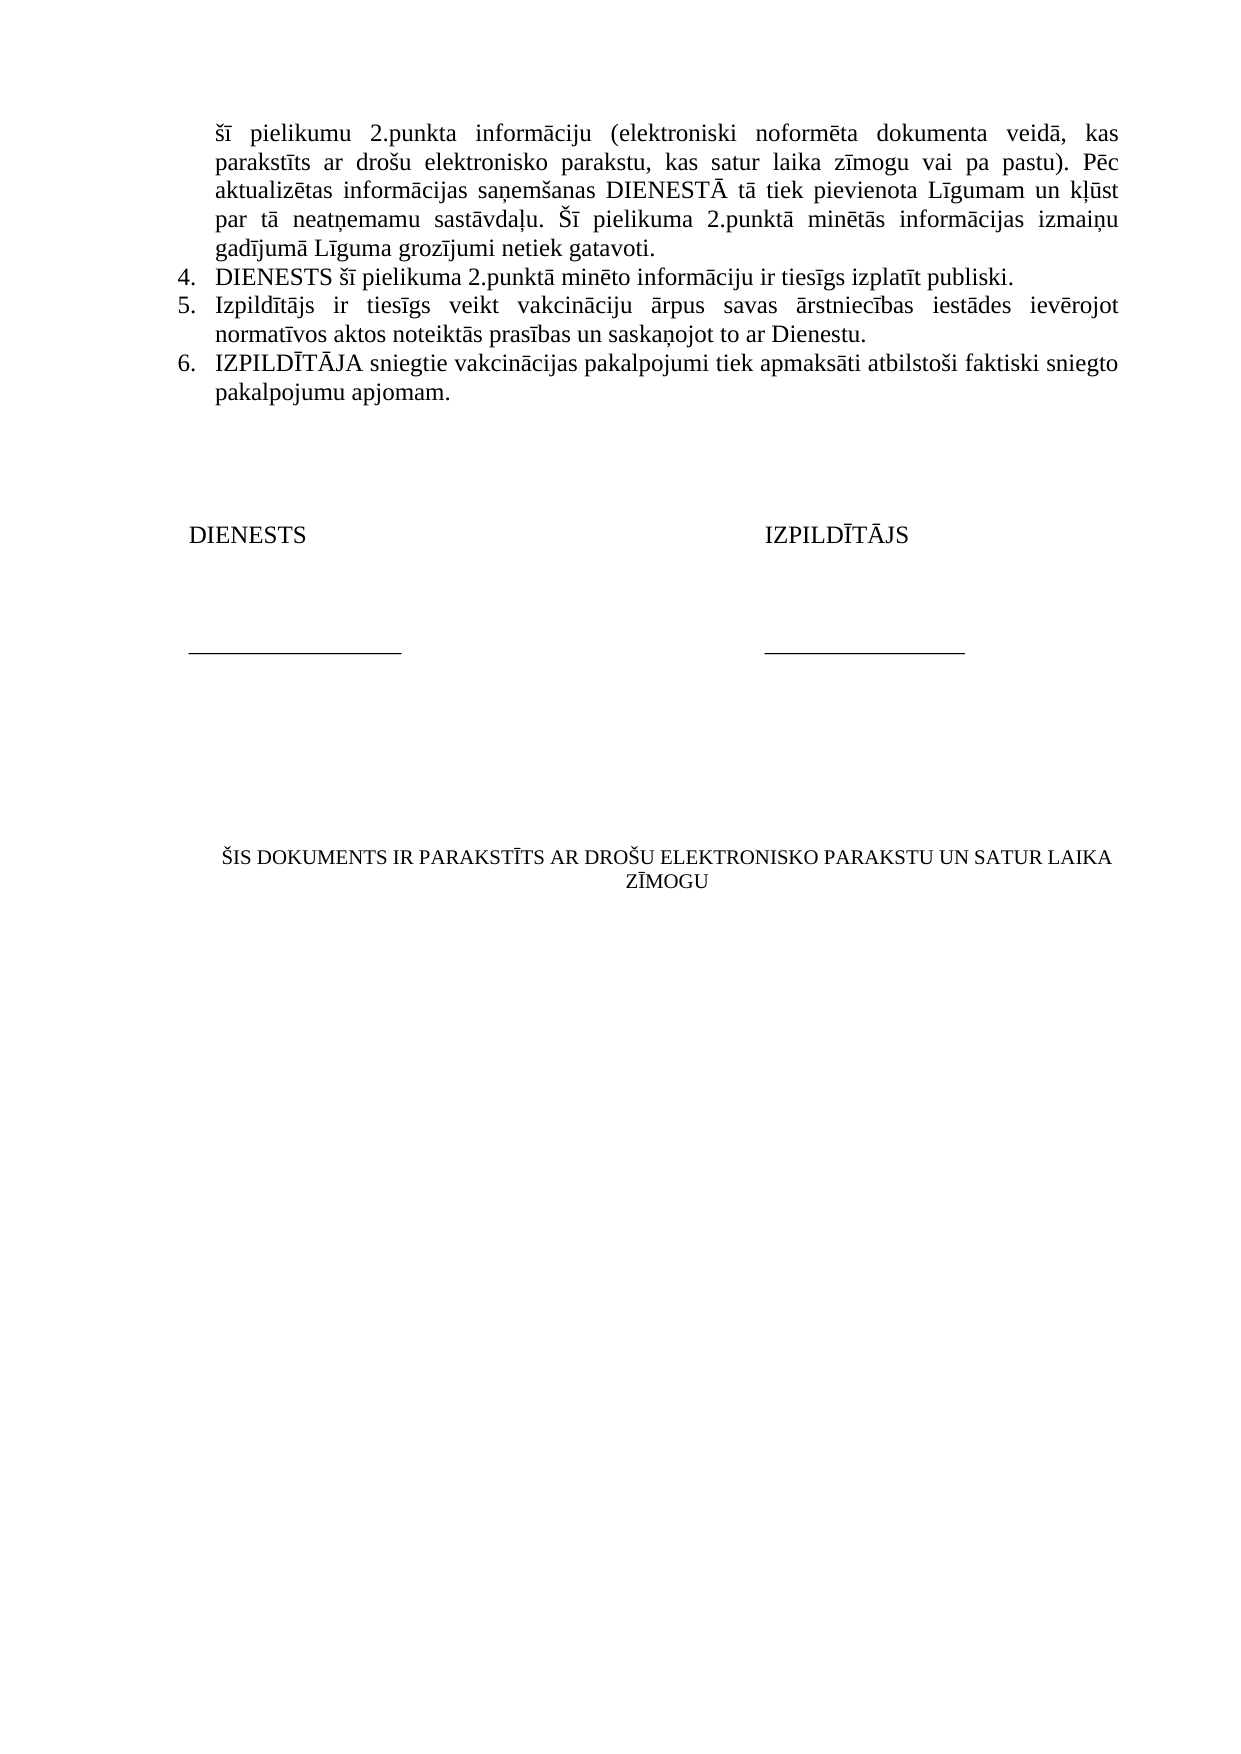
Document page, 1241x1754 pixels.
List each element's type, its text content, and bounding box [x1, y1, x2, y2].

list ŠIS DOKUMENTS IR PARAKSTĪTS AR DROŠU ELEKTRONISKO PARAKSTU UN SATUR LAIKA ZĪMOGU [215, 845, 1119, 893]
list Izpildītājs ir tiesīgs veikt vakcināciju ārpus savas ārstniecības iestādes ievērojot normatīvos aktos noteiktās prasības un saskaņojot to ar Dienestu. [177, 291, 1119, 348]
table_header DIENESTS [177, 521, 753, 628]
list DIENESTS šī pielikuma 2.punktā minēto informāciju ir tiesīgs izplatīt publiski. [177, 262, 1119, 291]
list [177, 118, 1119, 262]
table_header IZPILDĪTĀJS [753, 521, 1180, 628]
table_cell _________________ [177, 628, 753, 682]
list IZPILDĪTĀJA sniegtie vakcinācijas pakalpojumi tiek apmaksāti atbilstoši faktiski sniegto pakalpojumu apjomam. [177, 348, 1119, 406]
table_cell ________________ [753, 628, 1180, 682]
